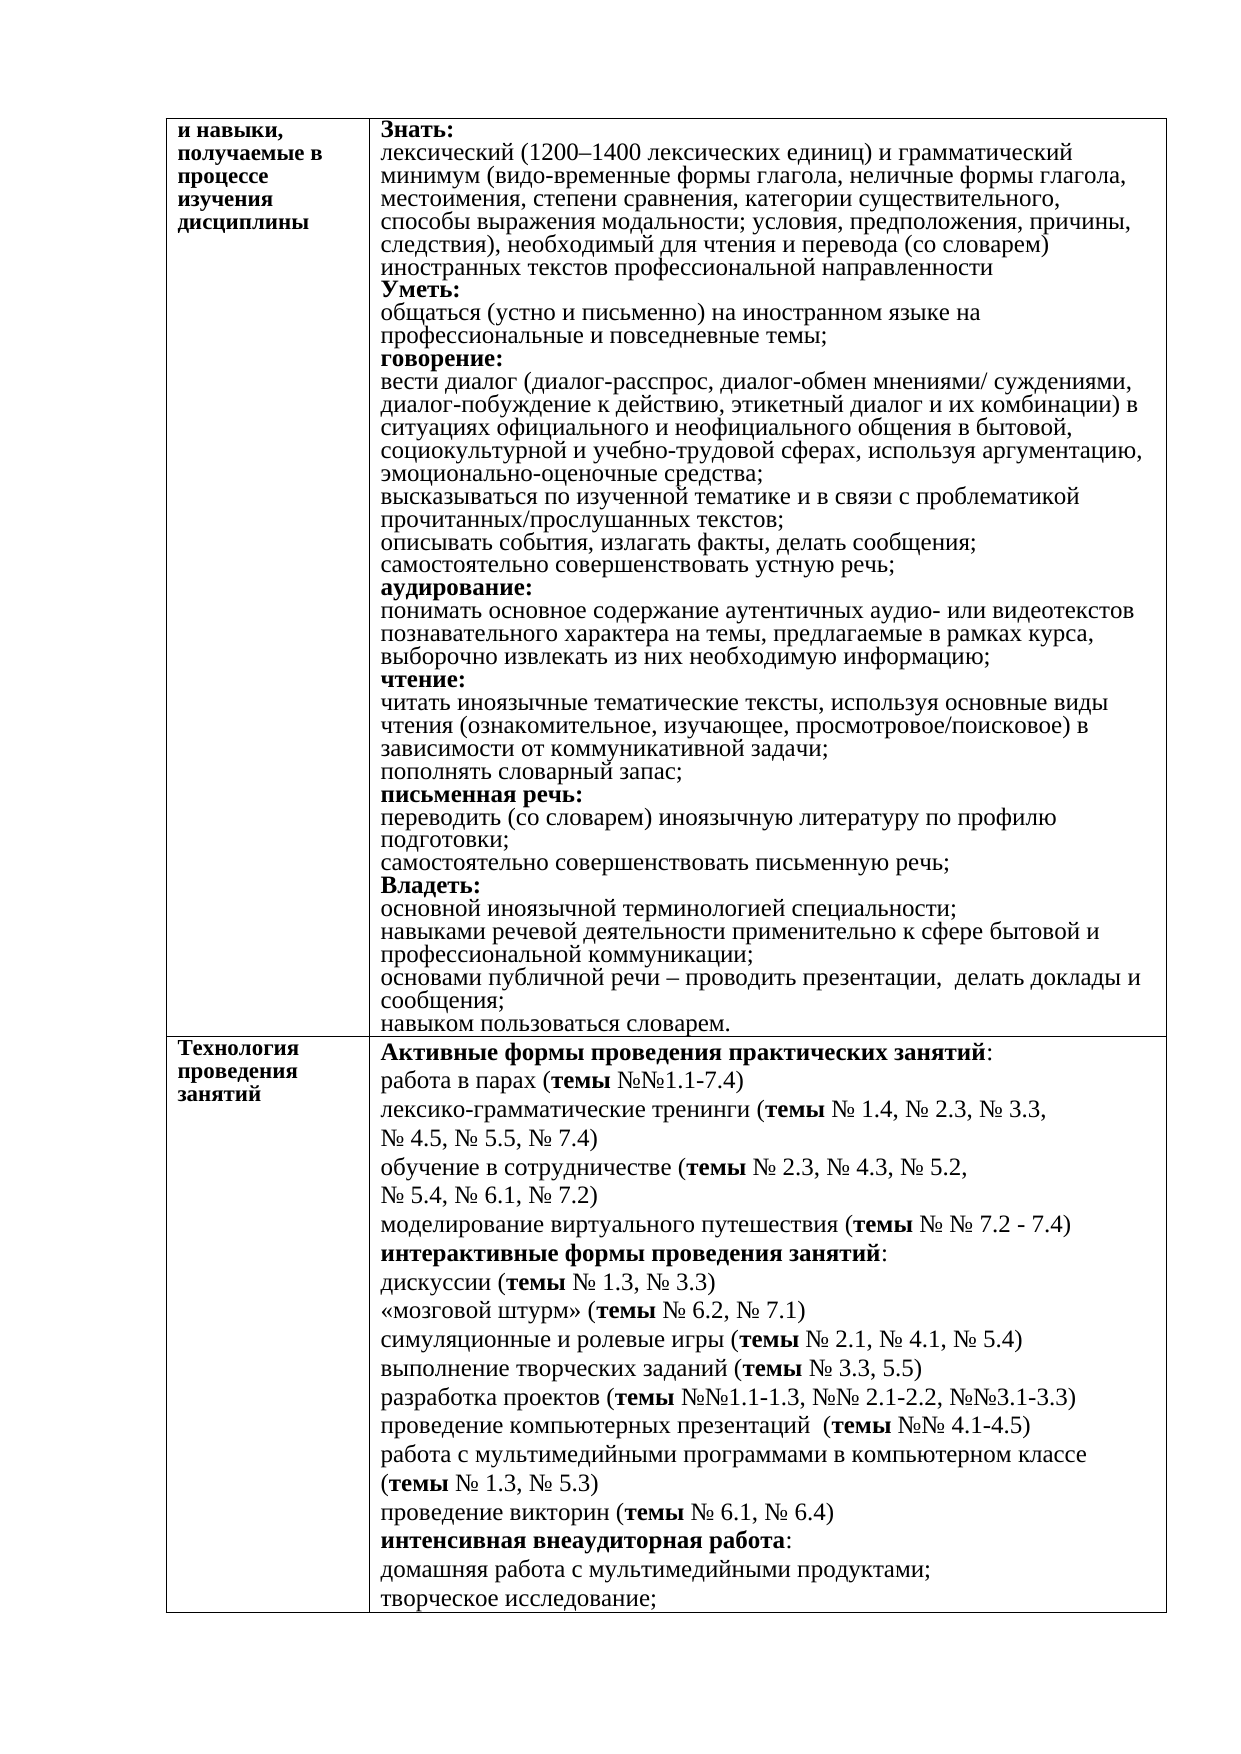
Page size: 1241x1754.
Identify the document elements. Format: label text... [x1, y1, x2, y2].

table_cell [167, 119, 369, 1036]
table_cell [370, 1037, 1166, 1612]
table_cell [167, 1037, 369, 1612]
